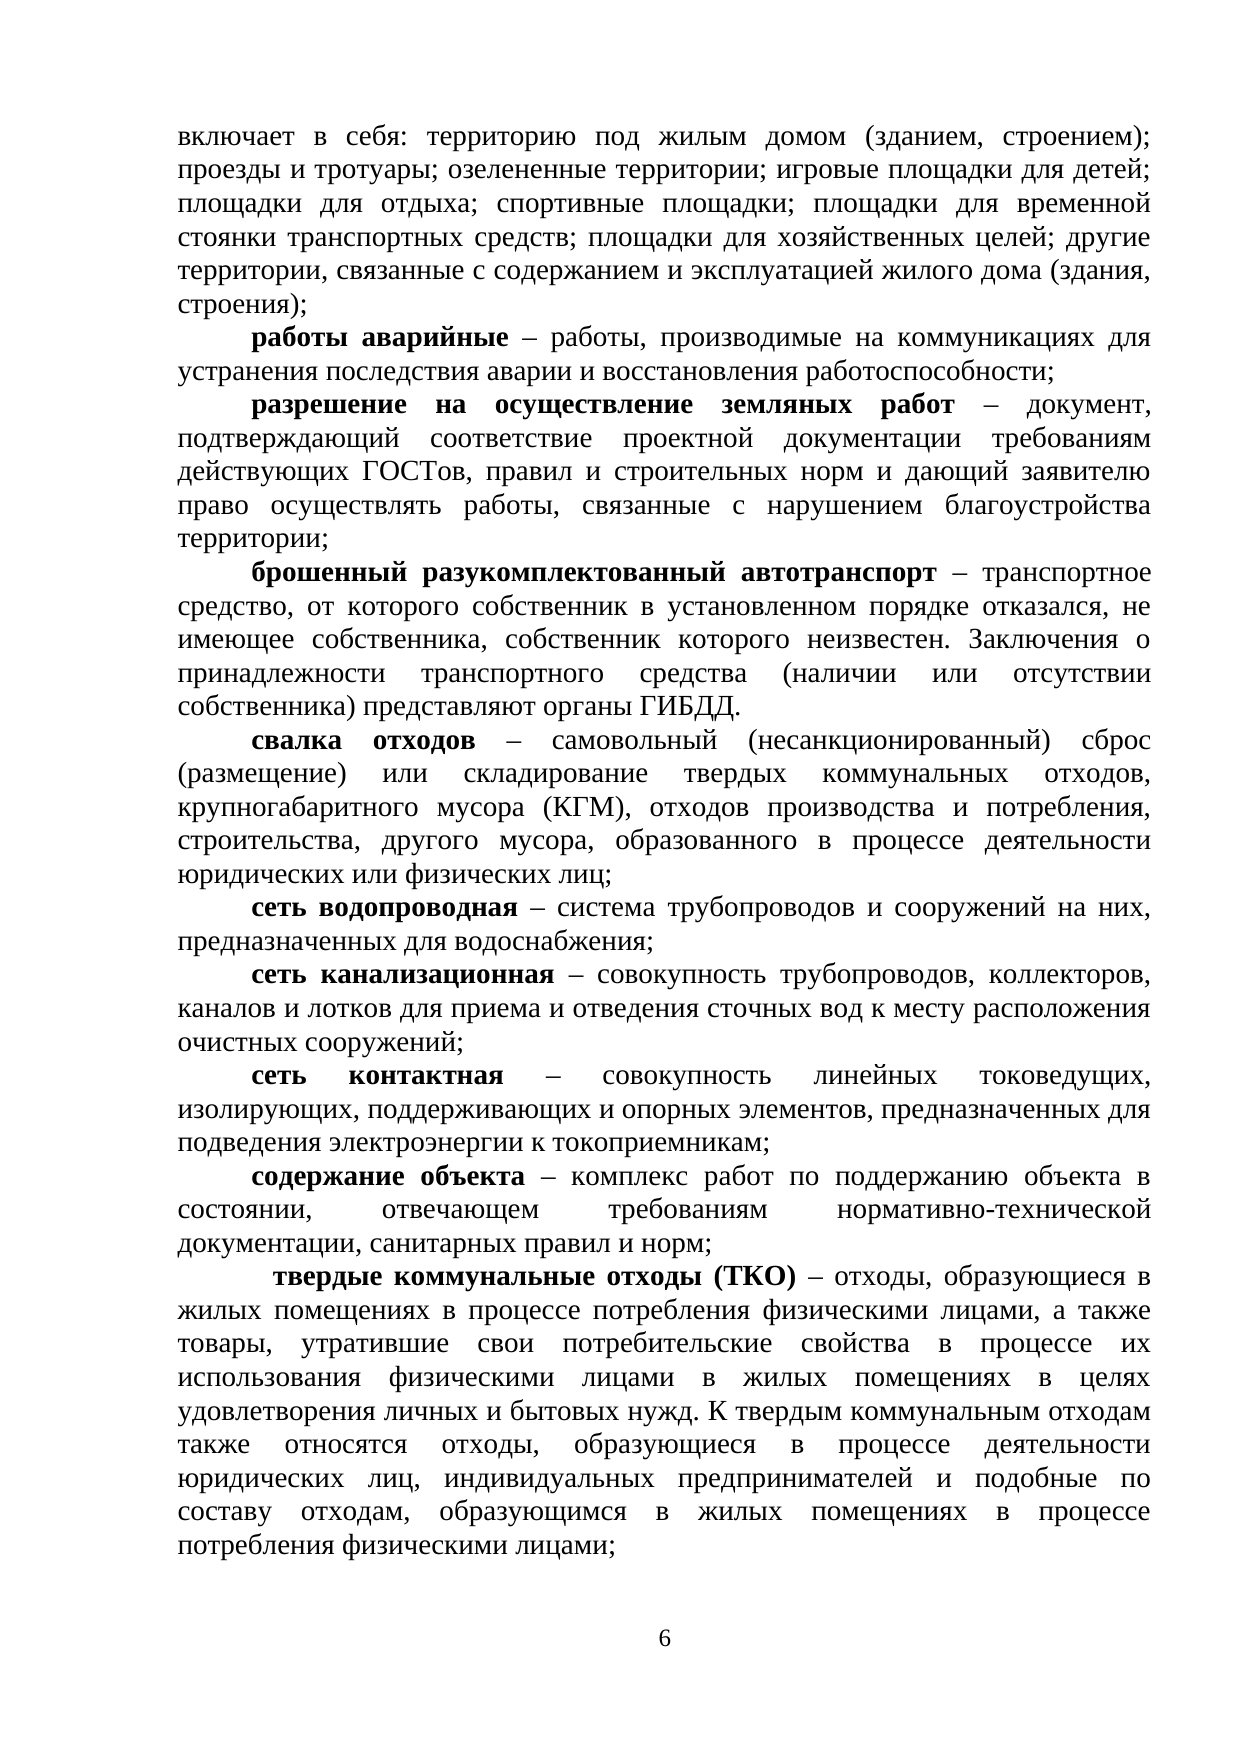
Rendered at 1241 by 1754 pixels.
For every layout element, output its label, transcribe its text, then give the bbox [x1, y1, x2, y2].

text брошенный разукомплектованный автотранспорт – транспортное средство, от которого собственник в установленном порядке отказался, не имеющее собственника, собственник которого неизвестен. Заключения о принадлежности транспортного средства (наличии или отсутствии собственника) представляют органы ГИБДД. [177, 554, 1152, 722]
text работы аварийные – работы, производимые на коммуникациях для устранения последствия аварии и восстановления работоспособности; [177, 319, 1152, 386]
text сеть канализационная – совокупность трубопроводов, коллекторов, каналов и лотков для приема и отведения сточных вод к месту расположения очистных сооружений; [177, 957, 1152, 1057]
text свалка отходов – самовольный (несанкционированный) сброс (размещение) или складирование твердых коммунальных отходов, крупногабаритного мусора (КГМ), отходов производства и потребления, строительства, другого мусора, образованного в процессе деятельности юридических или физических лиц; [177, 722, 1152, 889]
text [177, 118, 1152, 319]
text сеть водопроводная – система трубопроводов и сооружений на них, предназначенных для водоснабжения; [177, 889, 1152, 957]
text твердые коммунальные отходы (ТКО) – отходы, образующиеся в жилых помещениях в процессе потребления физическими лицами, а также товары, утратившие свои потребительские свойства в процессе их использования физическими лицами в жилых помещениях в целях удовлетворения личных и бытовых нужд. К твердым коммунальным отходам также относятся отходы, образующиеся в процессе деятельности юридических лиц, индивидуальных предпринимателей и подобные по составу отходам, образующимся в жилых помещениях в процессе потребления физическими лицами; [177, 1258, 1152, 1560]
text сеть контактная – совокупность линейных токоведущих, изолирующих, поддерживающих и опорных элементов, предназначенных для подведения электроэнергии к токоприемникам; [177, 1057, 1152, 1158]
text разрешение на осуществление земляных работ – документ, подтверждающий соответствие проектной документации требованиям действующих ГОСТов, правил и строительных норм и дающий заявителю право осуществлять работы, связанные с нарушением благоустройства территории; [177, 386, 1152, 554]
text содержание объекта – комплекс работ по поддержанию объекта в состоянии, отвечающем требованиям нормативно-технической документации, санитарных правил и норм; [177, 1158, 1152, 1258]
